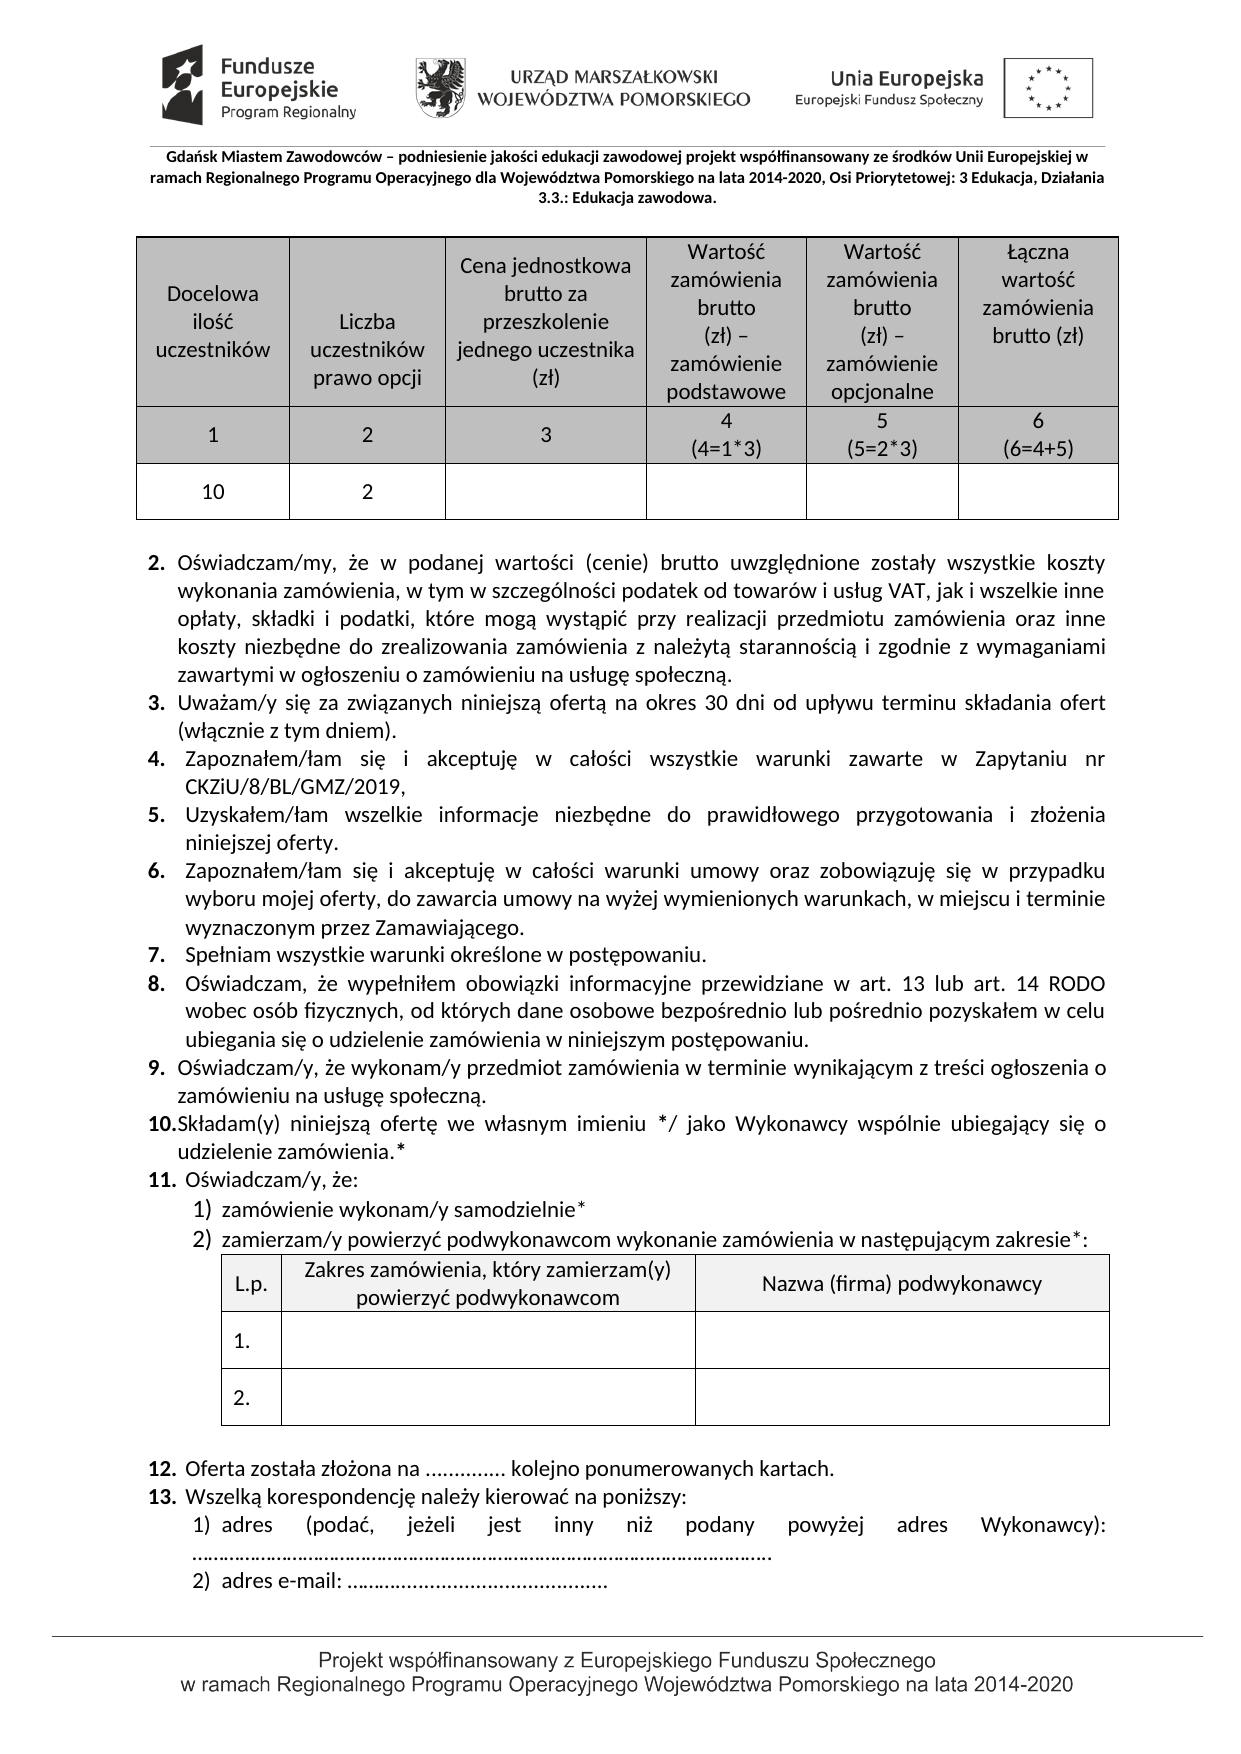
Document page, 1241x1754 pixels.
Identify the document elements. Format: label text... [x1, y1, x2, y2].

picture [149, 44, 1106, 147]
list Oferta została złożona na .............. kolejno ponumerowanych kartach. [148, 1454, 1107, 1482]
table_header Nazwa (firma) podwykonawcy [696, 1255, 1109, 1311]
table_header Wartość zamówienia brutto (zł) – zamówienie podstawowe [647, 238, 806, 406]
table_cell [696, 1369, 1109, 1425]
table_cell 3 [446, 407, 646, 463]
table_cell 6 (6=4+5) [959, 407, 1118, 463]
list Uzyskałem/łam wszelkie informacje niezbędne do prawidłowego przygotowania i złożenia niniejszej oferty. [148, 801, 1107, 857]
list Zapoznałem/łam się i akceptuję w całości wszystkie warunki zawarte w Zapytaniu nr CKZiU/8/BL/GMZ/2019, [148, 744, 1107, 801]
table_cell [959, 464, 1118, 519]
table_cell 1 [137, 407, 289, 463]
table_cell [696, 1312, 1109, 1368]
list zamierzam/y powierzyć podwykonawcom wykonanie zamówienia w następującym zakresie*: [192, 1223, 1107, 1254]
table_cell 10 [137, 464, 289, 519]
list adres (podać, jeżeli jest inny niż podany powyżej adres Wykonawcy): ……………………………………………………………………………………………….. [192, 1510, 1107, 1566]
table_cell [807, 464, 958, 519]
list zamówienie wykonam/y samodzielnie* [192, 1193, 1107, 1223]
table_header L.p. [222, 1255, 281, 1311]
table_header Zakres zamówienia, który zamierzam(y) powierzyć podwykonawcom [282, 1255, 695, 1311]
list Zapoznałem/łam się i akceptuję w całości warunki umowy oraz zobowiązuję się w przypadku wyboru mojej oferty, do zawarcia umowy na wyżej wymienionych warunkach, w miejscu i terminie wyznaczonym przez Zamawiającego. [148, 857, 1107, 941]
picture [51, 1636, 1204, 1696]
table_header Cena jednostkowa brutto za przeszkolenie jednego uczestnika (zł) [446, 238, 646, 406]
list Składam(y) niniejszą ofertę we własnym imieniu */ jako Wykonawcy wspólnie ubiegający się o udzielenie zamówienia.* [148, 1109, 1107, 1165]
table_cell [282, 1369, 695, 1425]
table_header Docelowa ilość uczestników [137, 238, 289, 406]
list Oświadczam/y, że wykonam/y przedmiot zamówienia w terminie wynikającym z treści ogłoszenia o zamówieniu na usługę społeczną. [148, 1053, 1107, 1109]
table_header Liczba uczestników prawo opcji [290, 238, 445, 406]
list Oświadczam/my, że w podanej wartości (cenie) brutto uwzględnione zostały wszystkie koszty wykonania zamówienia, w tym w szczególności podatek od towarów i usług VAT, jak i wszelkie inne opłaty, składki i podatki, które mogą wystąpić przy realizacji przedmiotu zamówienia oraz inne koszty niezbędne do zrealizowania zamówienia z należytą starannością i zgodnie z wymaganiami zawartymi w ogłoszeniu o zamówieniu na usługę społeczną. [148, 548, 1107, 688]
list Wszelką korespondencję należy kierować na poniższy: [148, 1482, 1107, 1510]
list Oświadczam/y, że: [148, 1165, 1107, 1193]
table_cell 2 [290, 407, 445, 463]
list Uważam/y się za związanych niniejszą ofertą na okres 30 dni od upływu terminu składania ofert (włącznie z tym dniem). [148, 688, 1107, 744]
table_cell [647, 464, 806, 519]
table_cell 2 [290, 464, 445, 519]
list Spełniam wszystkie warunki określone w postępowaniu. [148, 941, 1107, 969]
table_cell 2. [222, 1369, 281, 1425]
list Oświadczam, że wypełniłem obowiązki informacyjne przewidziane w art. 13 lub art. 14 RODO wobec osób fizycznych, od których dane osobowe bezpośrednio lub pośrednio pozyskałem w celu ubiegania się o udzielenie zamówienia w niniejszym postępowaniu. [148, 969, 1107, 1053]
list adres e-mail: ………..................................... [192, 1566, 1107, 1594]
table_cell [282, 1312, 695, 1368]
table_cell [446, 464, 646, 519]
table_cell 4 (4=1*3) [647, 407, 806, 463]
table_cell 5 (5=2*3) [807, 407, 958, 463]
table_cell 1. [222, 1312, 281, 1368]
table_header Łączna wartość zamówienia brutto (zł) [959, 238, 1118, 406]
table_header Wartość zamówienia brutto (zł) – zamówienie opcjonalne [807, 238, 958, 406]
